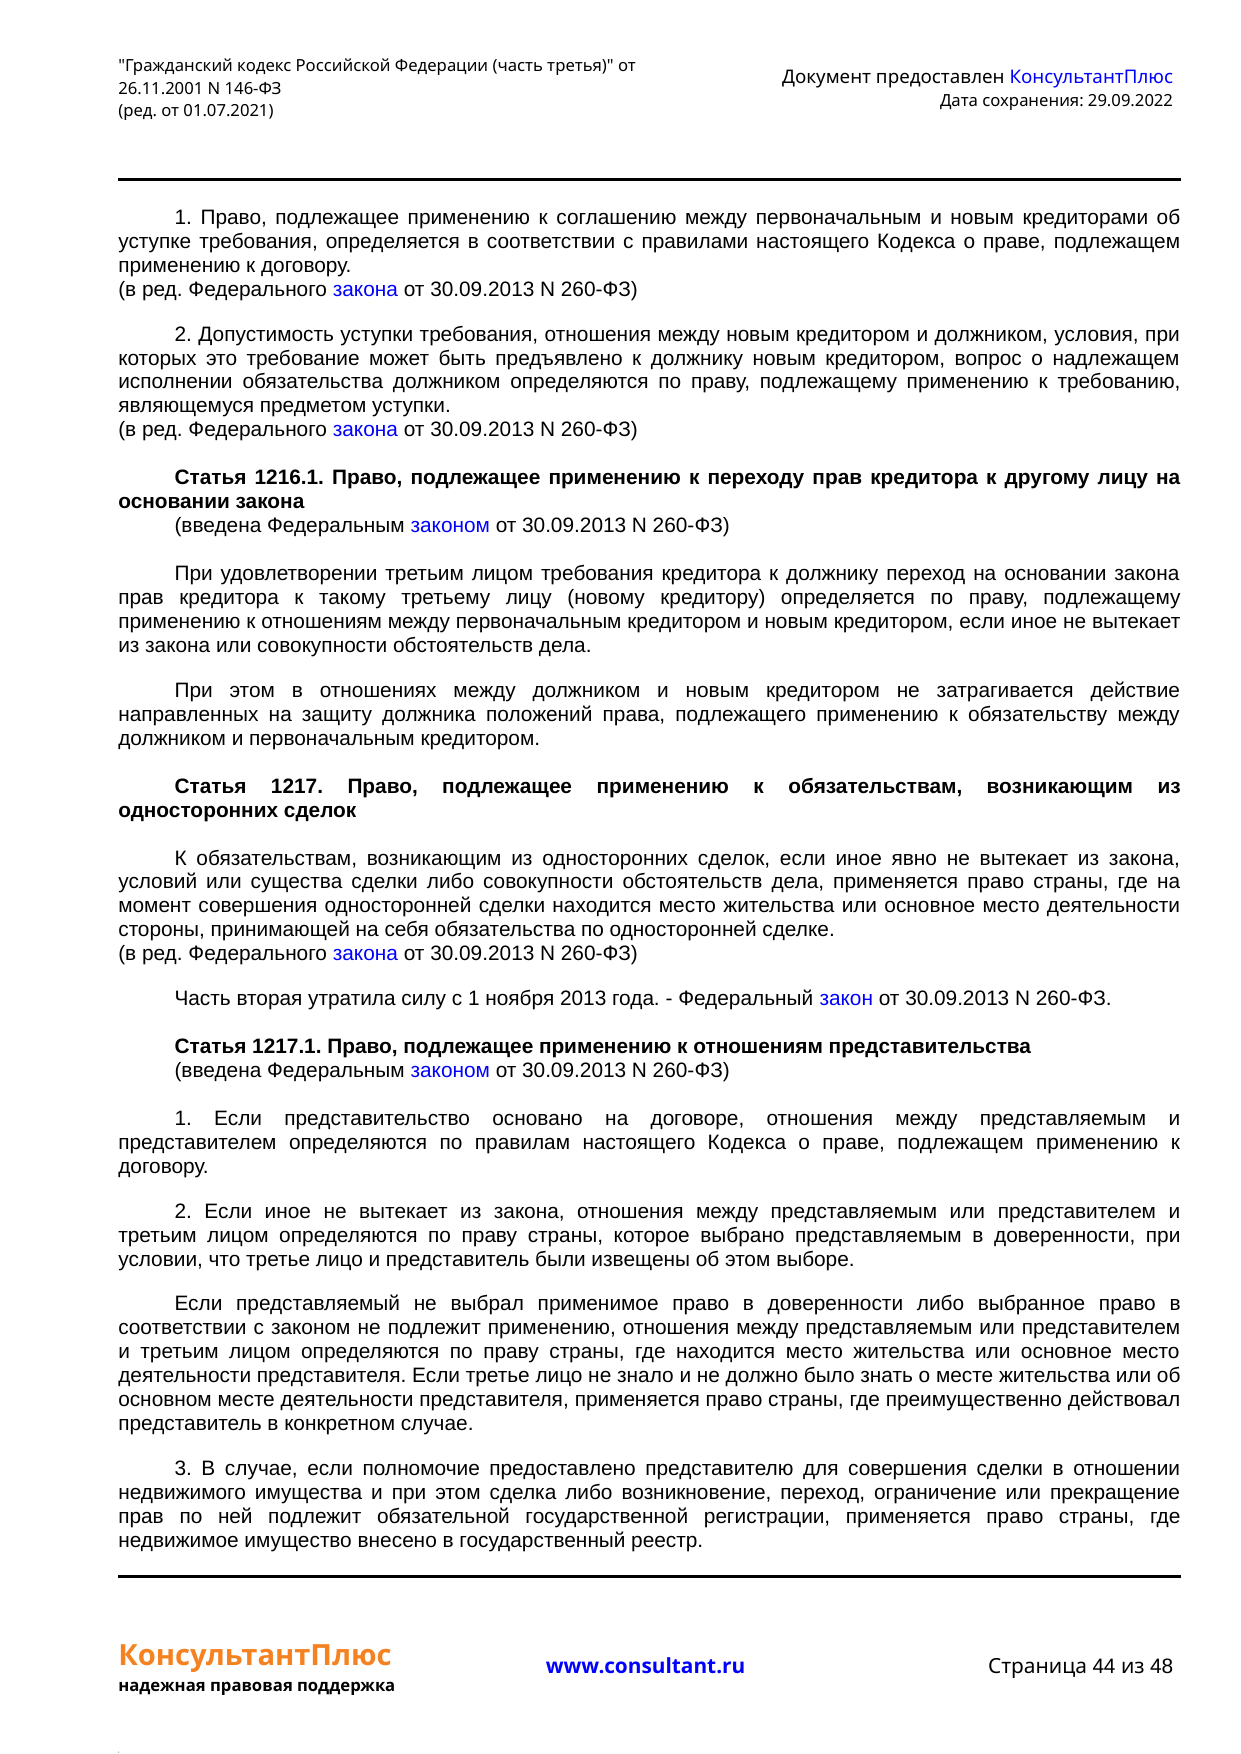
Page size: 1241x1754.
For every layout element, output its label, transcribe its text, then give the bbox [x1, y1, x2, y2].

text (в ред. Федерального закона от 30.09.2013 N 260-ФЗ) [118, 277, 1181, 301]
text (введена Федеральным законом от 30.09.2013 N 260-ФЗ) [118, 1058, 1181, 1082]
title Статья 1216.1. Право, подлежащее применению к переходу прав кредитора к другому лицу на основании закона [118, 465, 1181, 513]
text Если представляемый не выбрал применимое право в доверенности либо выбранное право в соответствии с законом не подлежит применению, отношения между представляемым или представителем и третьим лицом определяются по праву страны, где находится место жительства или основное место деятельности представителя. Если третье лицо не знало и не должно было знать о месте жительства или об основном месте деятельности представителя, применяется право страны, где преимущественно действовал представитель в конкретном случае. [118, 1291, 1181, 1435]
text 2. Если иное не вытекает из закона, отношения между представляемым или представителем и третьим лицом определяются по праву страны, которое выбрано представляемым в доверенности, при условии, что третье лицо и представитель были извещены об этом выборе. [118, 1198, 1181, 1270]
text (в ред. Федерального закона от 30.09.2013 N 260-ФЗ) [118, 417, 1181, 441]
text К обязательствам, возникающим из односторонних сделок, если иное явно не вытекает из закона, условий или существа сделки либо совокупности обстоятельств дела, применяется право страны, где на момент совершения односторонней сделки находится место жительства или основное место деятельности стороны, принимающей на себя обязательства по односторонней сделке. [118, 845, 1181, 941]
text При этом в отношениях между должником и новым кредитором не затрагивается действие направленных на защиту должника положений права, подлежащего применению к обязательству между должником и первоначальным кредитором. [118, 678, 1181, 749]
text 1. Право, подлежащее применению к соглашению между первоначальным и новым кредиторами об уступке требования, определяется в соответствии с правилами настоящего Кодекса о праве, подлежащем применению к договору. [118, 205, 1181, 277]
text При удовлетворении третьим лицом требования кредитора к должнику переход на основании закона прав кредитора к такому третьему лицу (новому кредитору) определяется по праву, подлежащему применению к отношениям между первоначальным кредитором и новым кредитором, если иное не вытекает из закона или совокупности обстоятельств дела. [118, 561, 1181, 657]
text Часть вторая утратила силу с 1 ноября 2013 года. - Федеральный закон от 30.09.2013 N 260-ФЗ. [118, 986, 1181, 1010]
text 3. В случае, если полномочие предоставлено представителю для совершения сделки в отношении недвижимого имущества и при этом сделка либо возникновение, переход, ограничение или прекращение прав по ней подлежит обязательной государственной регистрации, применяется право страны, где недвижимое имущество внесено в государственный реестр. [118, 1456, 1181, 1552]
text 1. Если представительство основано на договоре, отношения между представляемым и представителем определяются по правилам настоящего Кодекса о праве, подлежащем применению к договору. [118, 1106, 1181, 1178]
title Статья 1217. Право, подлежащее применению к обязательствам, возникающим из односторонних сделок [118, 773, 1181, 821]
title Статья 1217.1. Право, подлежащее применению к отношениям представительства [118, 1034, 1181, 1058]
text (в ред. Федерального закона от 30.09.2013 N 260-ФЗ) [118, 941, 1181, 965]
text 2. Допустимость уступки требования, отношения между новым кредитором и должником, условия, при которых это требование может быть предъявлено к должнику новым кредитором, вопрос о надлежащем исполнении обязательства должником определяются по праву, подлежащему применению к требованию, являющемуся предметом уступки. [118, 321, 1181, 417]
text (введена Федеральным законом от 30.09.2013 N 260-ФЗ) [118, 513, 1181, 537]
